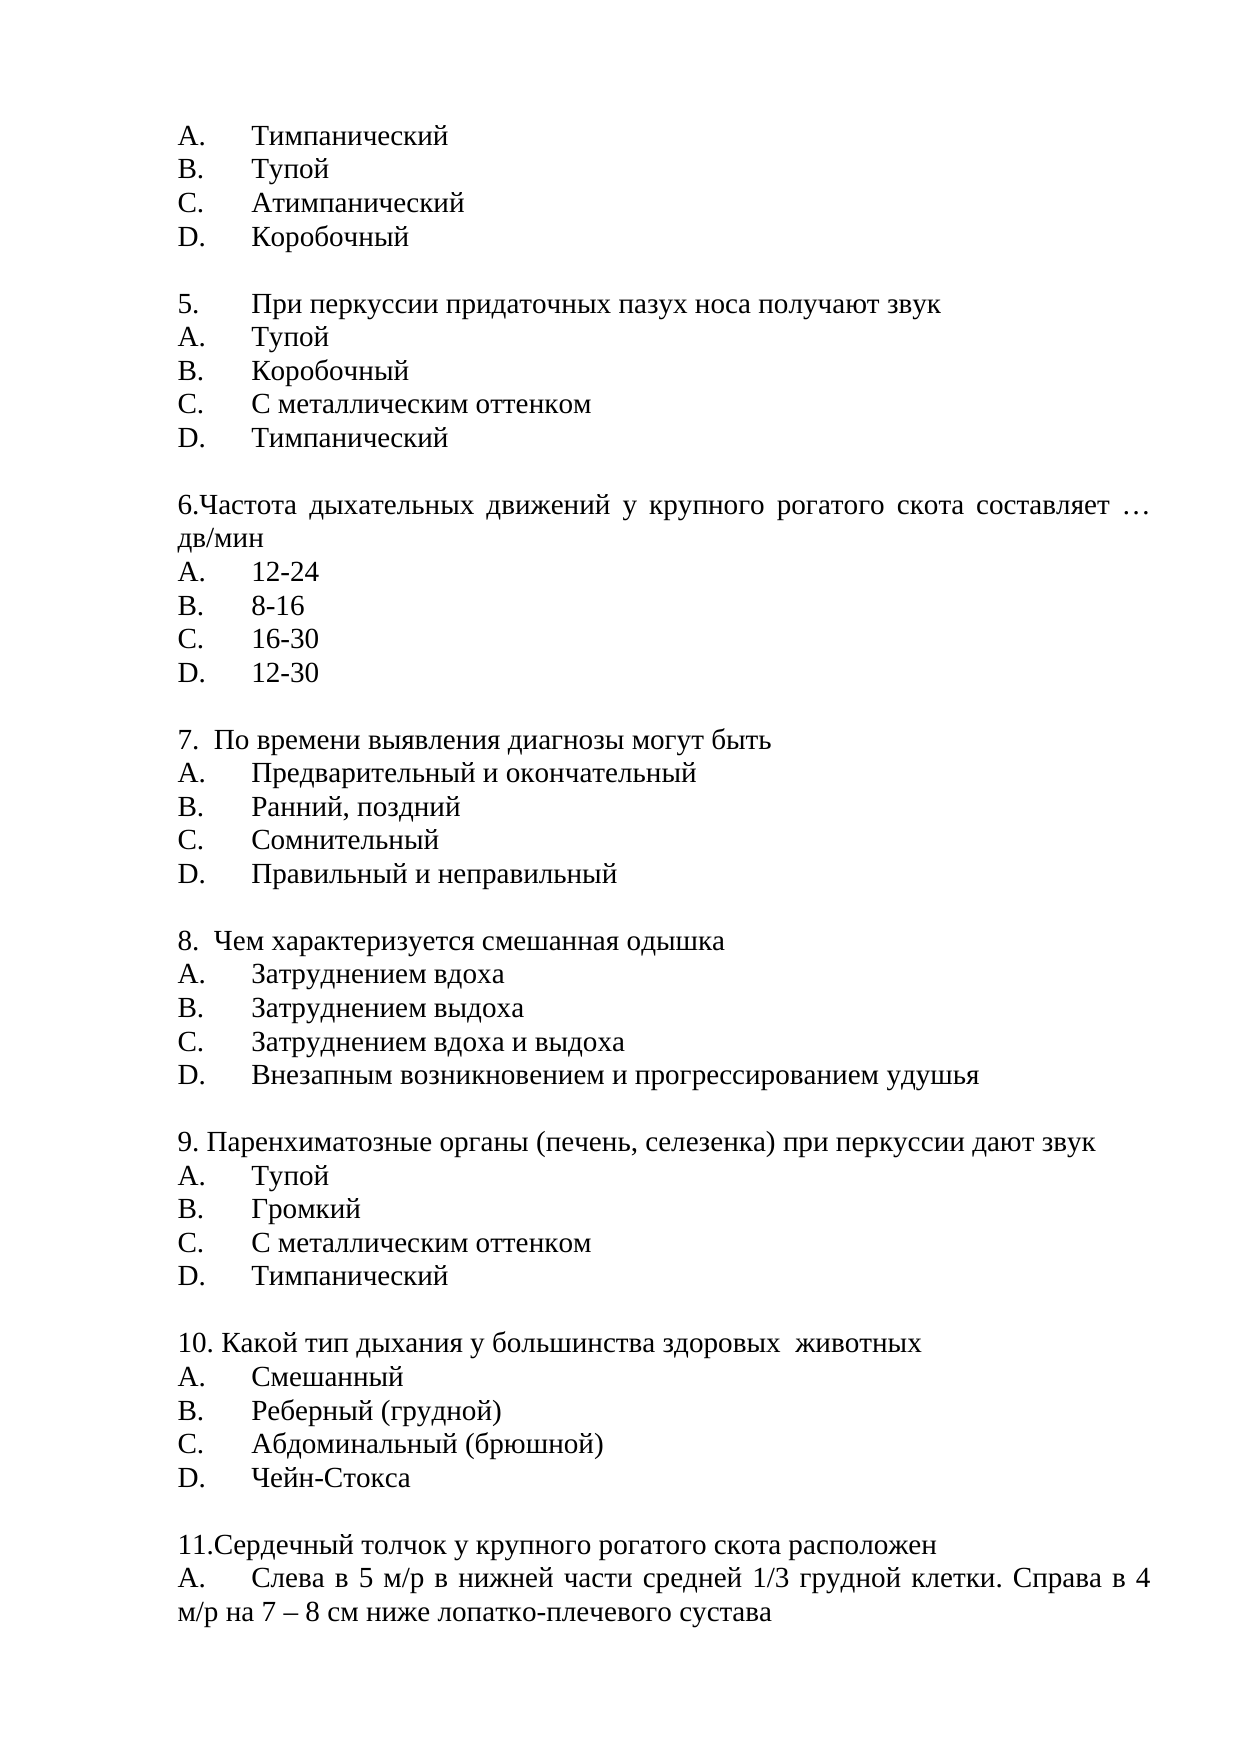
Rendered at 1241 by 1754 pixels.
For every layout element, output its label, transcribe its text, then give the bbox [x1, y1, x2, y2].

text D. 12-30 [177, 655, 1152, 688]
text B. Громкий [177, 1191, 1152, 1225]
text 6.Частота дыхательных движений у крупного рогатого скота составляет … дв/мин [177, 487, 1152, 554]
text B. Реберный (грудной) [177, 1393, 1152, 1426]
text C. Абдоминальный (брюшной) [177, 1426, 1152, 1460]
text B. 8-16 [177, 588, 1152, 621]
text A. Слева в 5 м/р в нижней части средней 1/3 грудной клетки. Справа в 4 м/р на 7 – 8 см ниже лопатко-плечевого сустава [177, 1560, 1152, 1627]
text 9. Паренхиматозные органы (печень, селезенка) при перкуссии дают звук [177, 1124, 1152, 1158]
text D. Внезапным возникновением и прогрессированием удушья [177, 1057, 1152, 1091]
text A. Тупой [177, 319, 1152, 353]
text C. С металлическим оттенком [177, 1225, 1152, 1258]
text C. 16-30 [177, 621, 1152, 655]
text D. Тимпанический [177, 1258, 1152, 1292]
text A. Предварительный и окончательный [177, 755, 1152, 789]
text C. Затруднением вдоха и выдоха [177, 1024, 1152, 1057]
text B. Коробочный [177, 353, 1152, 386]
text B. Ранний, поздний [177, 789, 1152, 822]
text C. Атимпанический [177, 185, 1152, 219]
text 8. Чем характеризуется смешанная одышка [177, 923, 1152, 957]
text A. Тимпанический [177, 118, 1152, 152]
text D. Чейн-Стокса [177, 1460, 1152, 1493]
text D. Правильный и неправильный [177, 856, 1152, 889]
text 10. Какой тип дыхания у большинства здоровых животных [177, 1326, 1152, 1359]
text C. С металлическим оттенком [177, 386, 1152, 420]
text A. Затруднением вдоха [177, 957, 1152, 990]
text C. Сомнительный [177, 822, 1152, 856]
text D. Коробочный [177, 219, 1152, 252]
text B. Затруднением выдоха [177, 990, 1152, 1024]
text D. Тимпанический [177, 420, 1152, 453]
text A. Тупой [177, 1158, 1152, 1191]
text A. 12-24 [177, 554, 1152, 588]
text 5. При перкуссии придаточных пазух носа получают звук [177, 286, 1152, 319]
text B. Тупой [177, 152, 1152, 185]
text 11.Сердечный толчок у крупного рогатого скота расположен [177, 1527, 1152, 1560]
text A. Смешанный [177, 1359, 1152, 1393]
text 7. По времени выявления диагнозы могут быть [177, 722, 1152, 755]
